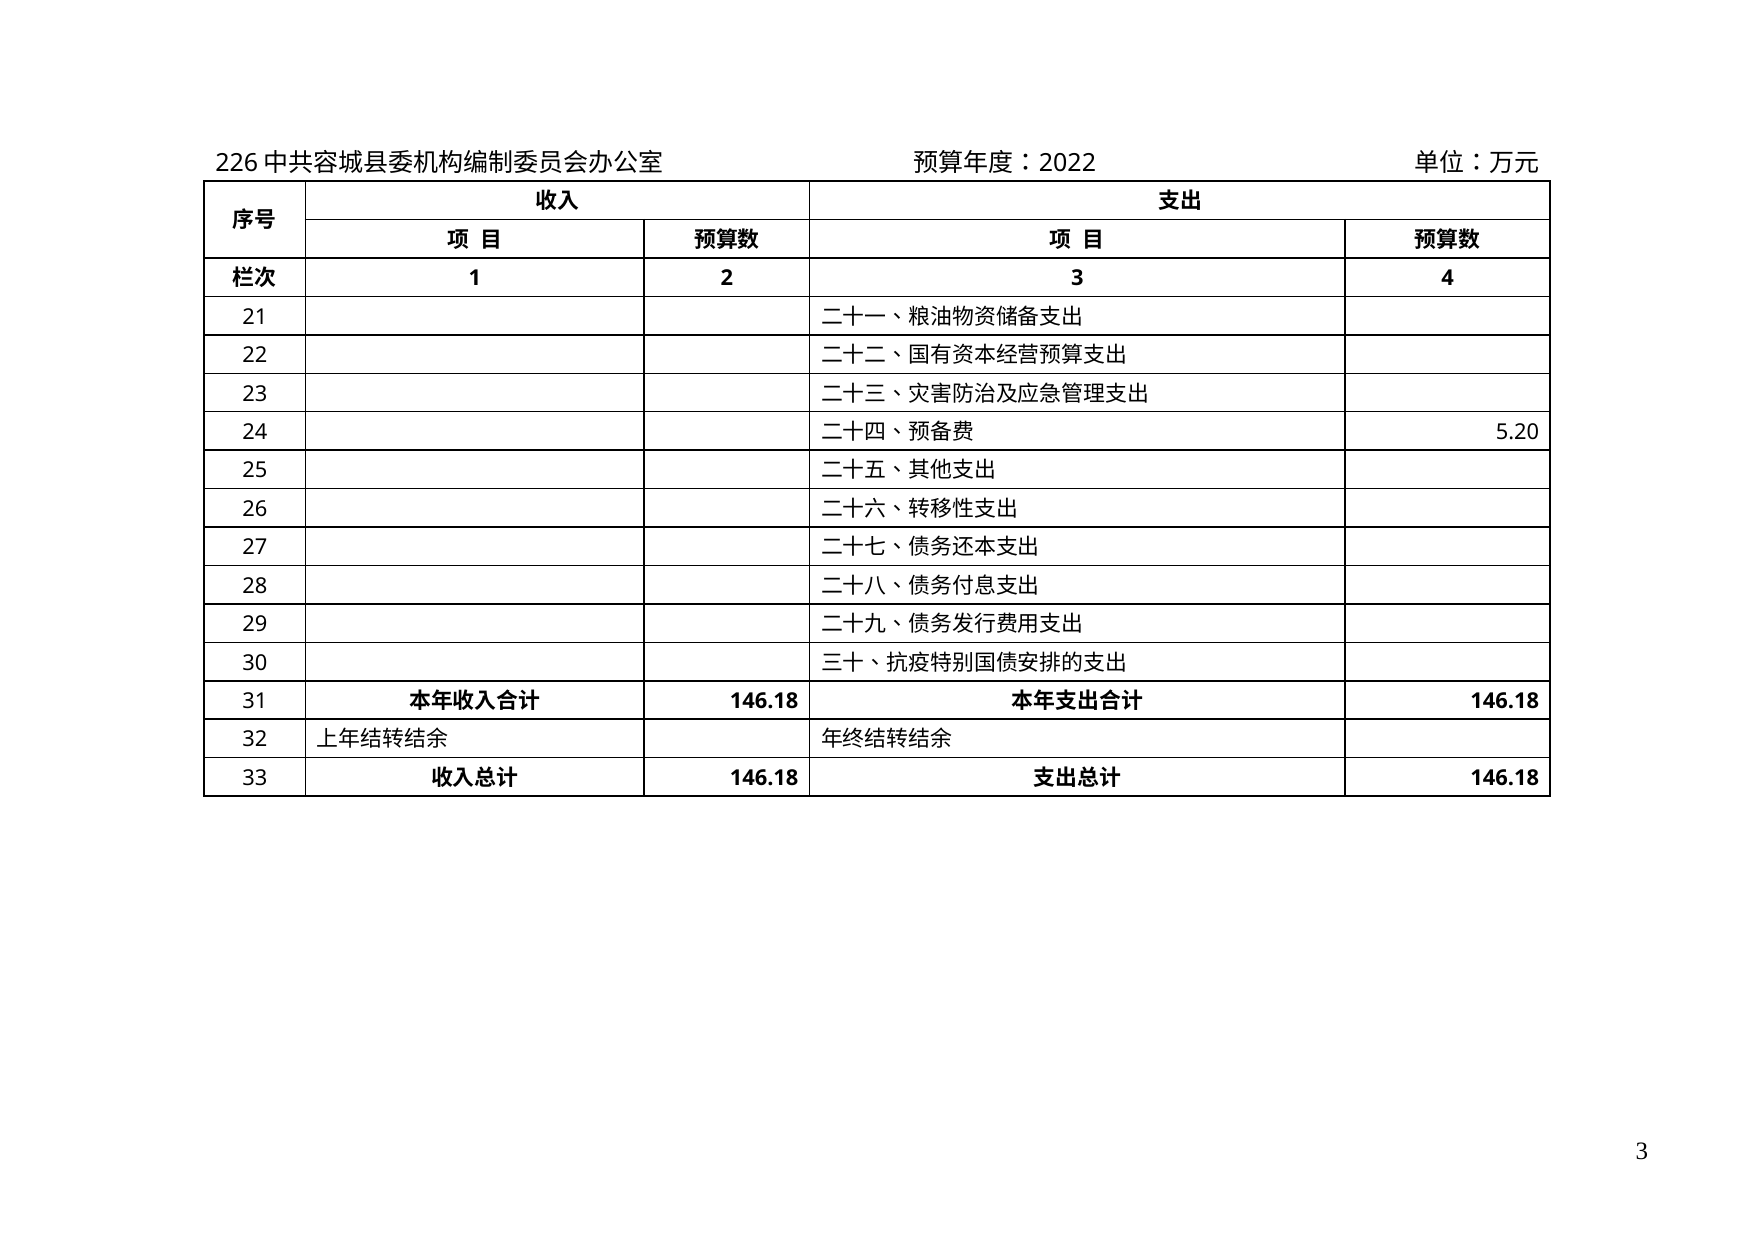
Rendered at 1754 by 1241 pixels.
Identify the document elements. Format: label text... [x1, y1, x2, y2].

table_cell 146.18 [1346, 758, 1549, 795]
table_cell [645, 451, 809, 488]
table_cell [645, 643, 809, 680]
table_cell 预算数 [645, 220, 809, 257]
table_cell 146.18 [645, 758, 809, 795]
table_cell 25 [205, 451, 305, 488]
table_cell [1346, 336, 1549, 372]
table_cell 4 [1346, 259, 1549, 296]
table_cell [645, 412, 809, 449]
table_cell 28 [205, 566, 305, 603]
table_cell 上年结转结余 [306, 720, 643, 757]
table_cell 30 [205, 643, 305, 680]
table_cell 22 [205, 336, 305, 372]
table_header 预算年度：2022 单位：万元 [810, 143, 1549, 180]
table_cell 二十二、国有资本经营预算支出 [810, 336, 1344, 372]
table_cell 24 [205, 412, 305, 449]
table_cell 31 [205, 682, 305, 718]
table_cell 本年收入合计 [306, 682, 643, 718]
table_cell 26 [205, 489, 305, 526]
table_cell [306, 528, 643, 564]
table_cell 二十三、灾害防治及应急管理支出 [810, 374, 1344, 411]
table_cell [645, 489, 809, 526]
table_cell 1 [306, 259, 643, 296]
table_cell [645, 297, 809, 334]
table_cell [1346, 451, 1549, 488]
table_cell 支出总计 [810, 758, 1344, 795]
table_cell 二十七、债务还本支出 [810, 528, 1344, 564]
table_cell 二十五、其他支出 [810, 451, 1344, 488]
table_cell 21 [205, 297, 305, 334]
table_cell 收入 [306, 182, 809, 219]
table_cell 年终结转结余 [810, 720, 1344, 757]
table_cell [306, 374, 643, 411]
table_cell [645, 528, 809, 564]
table_cell 本年支出合计 [810, 682, 1344, 718]
table_cell 32 [205, 720, 305, 757]
table_cell [306, 412, 643, 449]
table_cell [645, 720, 809, 757]
table_cell 三十、抗疫特别国债安排的支出 [810, 643, 1344, 680]
table_cell [1346, 720, 1549, 757]
table_cell 二十六、转移性支出 [810, 489, 1344, 526]
table_cell 3 [810, 259, 1344, 296]
table_cell [645, 605, 809, 641]
table_cell 2 [645, 259, 809, 296]
table_cell [1346, 643, 1549, 680]
table_cell [306, 489, 643, 526]
table_cell [306, 566, 643, 603]
table_cell 27 [205, 528, 305, 564]
table_header 226中共容城县委机构编制委员会办公室 [205, 143, 809, 180]
table_cell 预算数 [1346, 220, 1549, 257]
table_cell 收入总计 [306, 758, 643, 795]
table_cell [1346, 489, 1549, 526]
table_cell 29 [205, 605, 305, 641]
table_cell [306, 605, 643, 641]
table_cell 二十一、粮油物资储备支出 [810, 297, 1344, 334]
table_cell [306, 336, 643, 372]
table_cell 栏次 [205, 259, 305, 296]
table_cell 二十四、预备费 [810, 412, 1344, 449]
table_cell 项 目 [810, 220, 1344, 257]
table_cell [1346, 605, 1549, 641]
table_cell [645, 336, 809, 372]
table_cell [306, 451, 643, 488]
table_cell [645, 566, 809, 603]
table_cell [1346, 297, 1549, 334]
table_cell [1346, 566, 1549, 603]
table_cell 5.20 [1346, 412, 1549, 449]
table_cell [645, 374, 809, 411]
table_cell 146.18 [645, 682, 809, 718]
table_cell 序号 [205, 182, 305, 257]
table_cell 二十八、债务付息支出 [810, 566, 1344, 603]
table_cell 支出 [810, 182, 1549, 219]
table_cell 146.18 [1346, 682, 1549, 718]
table_cell [306, 643, 643, 680]
table_cell [1346, 528, 1549, 564]
table_cell 33 [205, 758, 305, 795]
table_cell [1346, 374, 1549, 411]
table_cell 二十九、债务发行费用支出 [810, 605, 1344, 641]
table_cell 项 目 [306, 220, 643, 257]
table_cell 23 [205, 374, 305, 411]
table_cell [306, 297, 643, 334]
